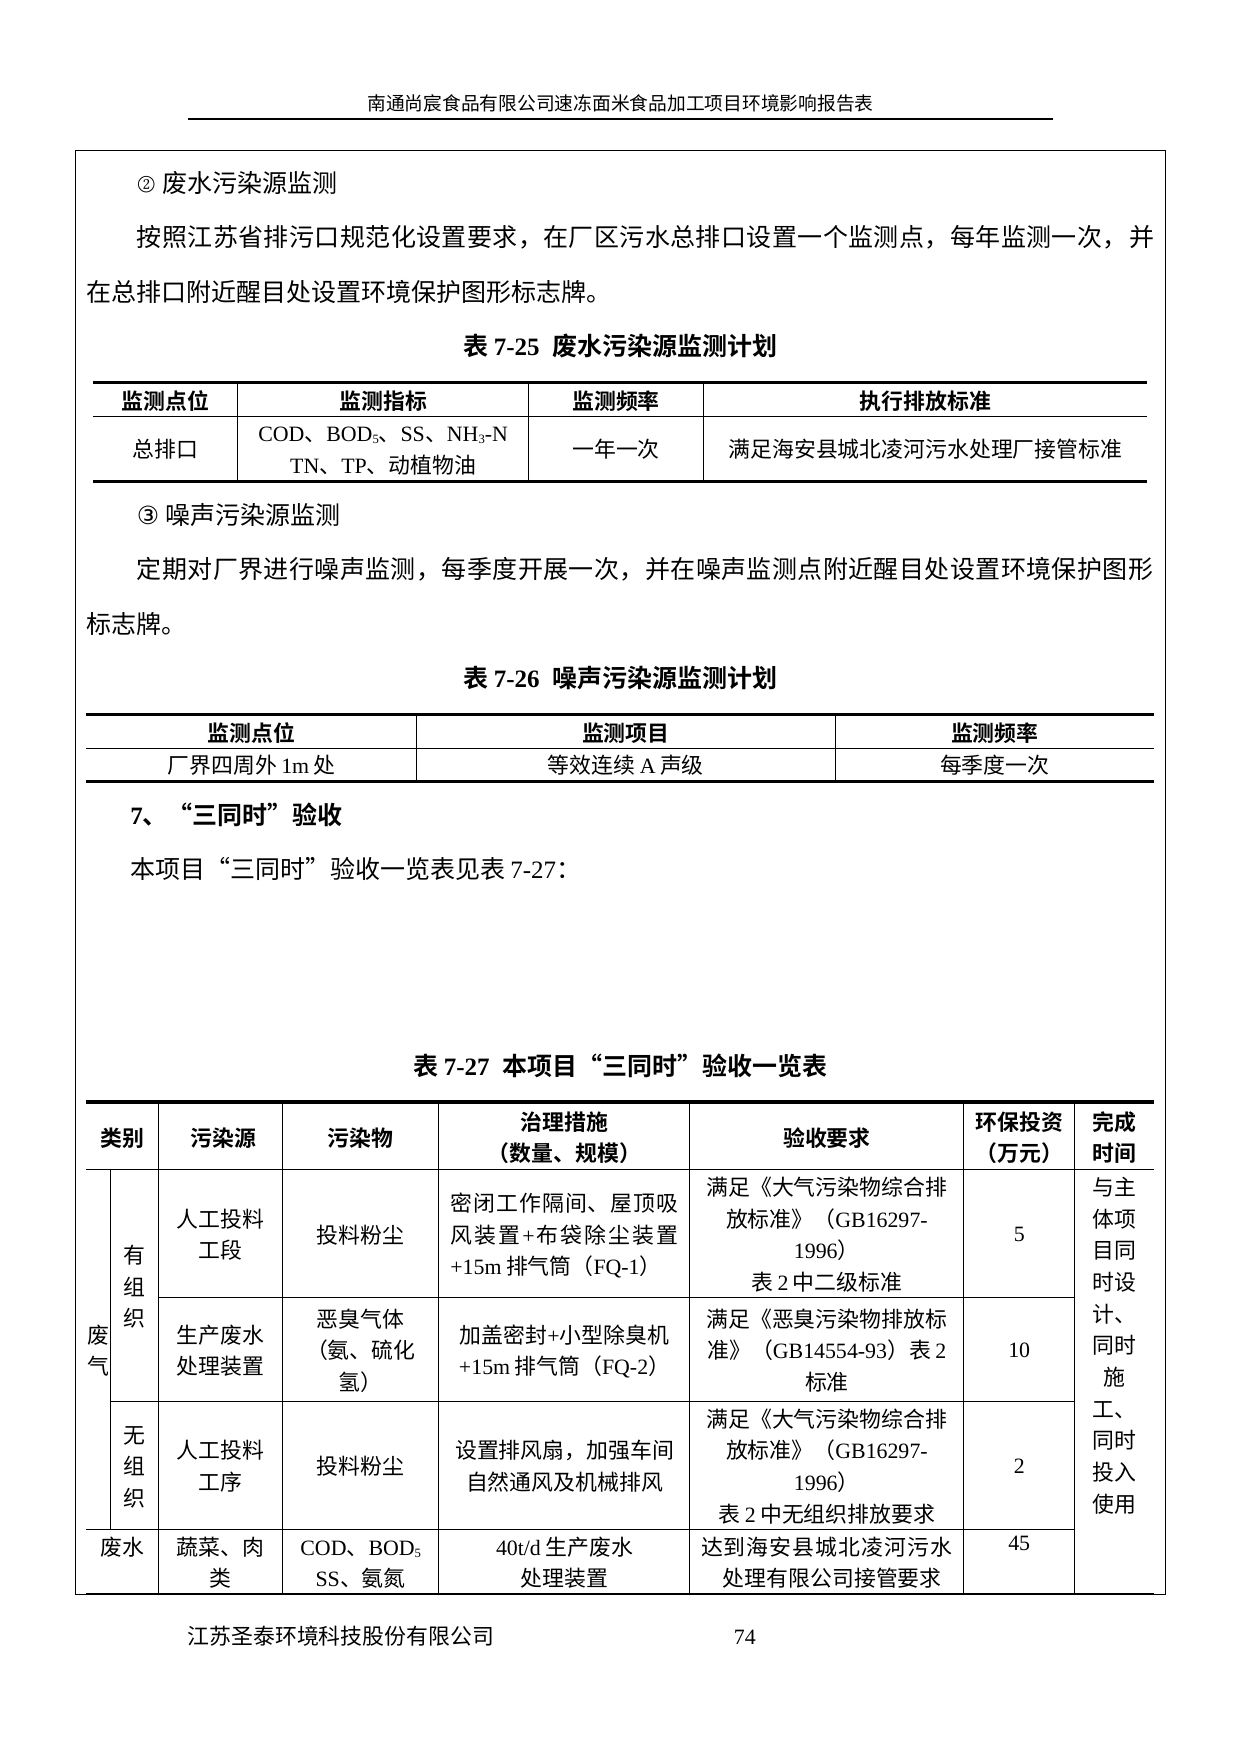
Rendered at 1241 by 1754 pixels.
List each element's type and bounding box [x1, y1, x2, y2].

table_cell [76, 151, 1165, 1594]
